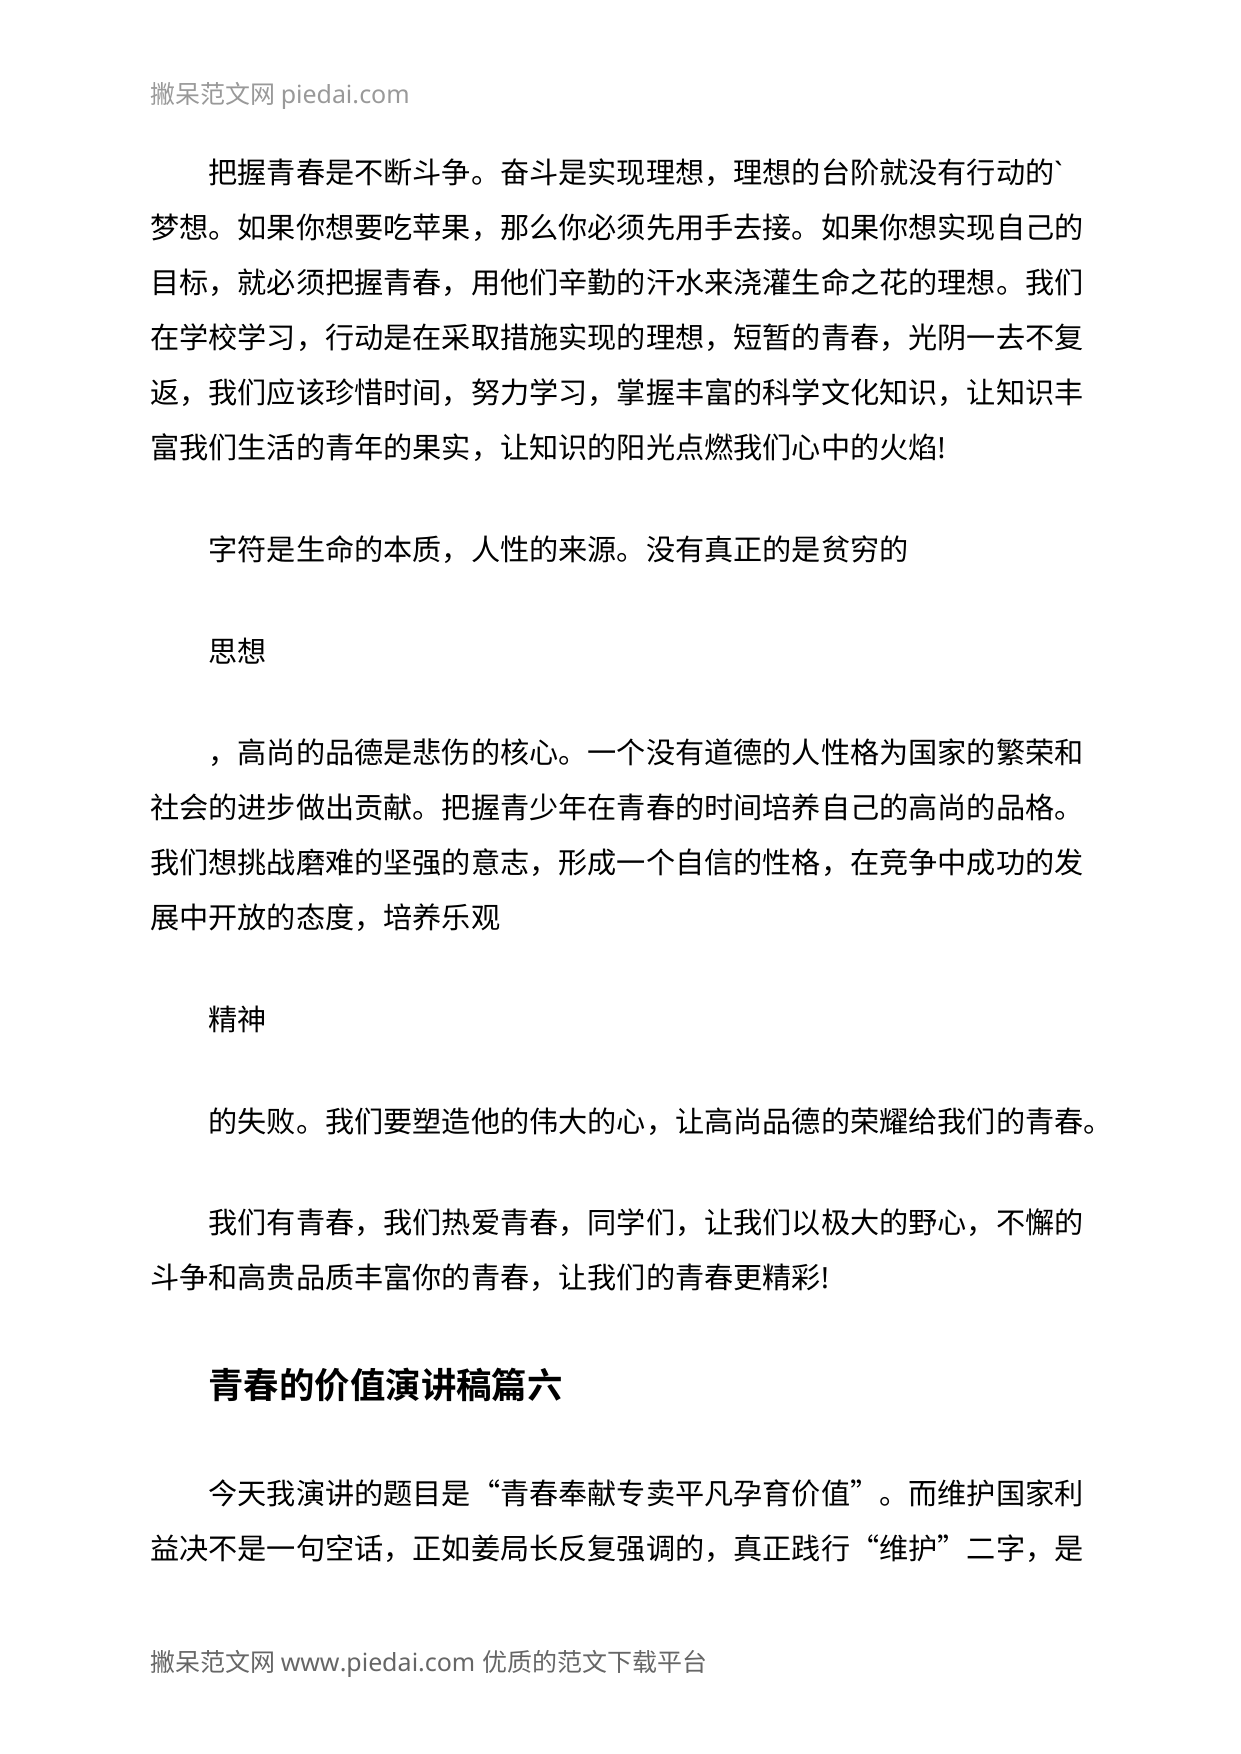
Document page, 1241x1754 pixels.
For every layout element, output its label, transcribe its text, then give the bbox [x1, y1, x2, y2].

text 我们有青春，我们热爱青春，同学们，让我们以极大的野心，不懈的斗争和高贵品质丰富你的青春，让我们的青春更精彩! [150, 1200, 1090, 1297]
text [150, 1470, 1090, 1568]
text ，高尚的品德是悲伤的核心。一个没有道德的人性格为国家的繁荣和社会的进步做出贡献。把握青少年在青春的时间培养自己的高尚的品格。我们想挑战磨难的坚强的意志，形成一个自信的性格，在竞争中成功的发展中开放的态度，培养乐观 [150, 730, 1090, 937]
text 的失败。我们要塑造他的伟大的心，让高尚品德的荣耀给我们的青春。 [150, 1098, 1090, 1141]
text 精神 [150, 997, 1090, 1039]
text 字符是生命的本质，人性的来源。没有真正的是贫穷的 [150, 527, 1090, 569]
text 思想 [150, 628, 1090, 671]
text 把握青春是不断斗争。奋斗是实现理想，理想的台阶就没有行动的`梦想。如果你想要吃苹果，那么你必须先用手去接。如果你想实现自己的目标，就必须把握青春，用他们辛勤的汗水来浇灌生命之花的理想。我们在学校学习，行动是在采取措施实现的理想，短暂的青春，光阴一去不复返，我们应该珍惜时间，努力学习，掌握丰富的科学文化知识，让知识丰富我们生活的青年的果实，让知识的阳光点燃我们心中的火焰! [150, 150, 1090, 467]
text 青春的价值演讲稿篇六 [150, 1357, 1090, 1408]
